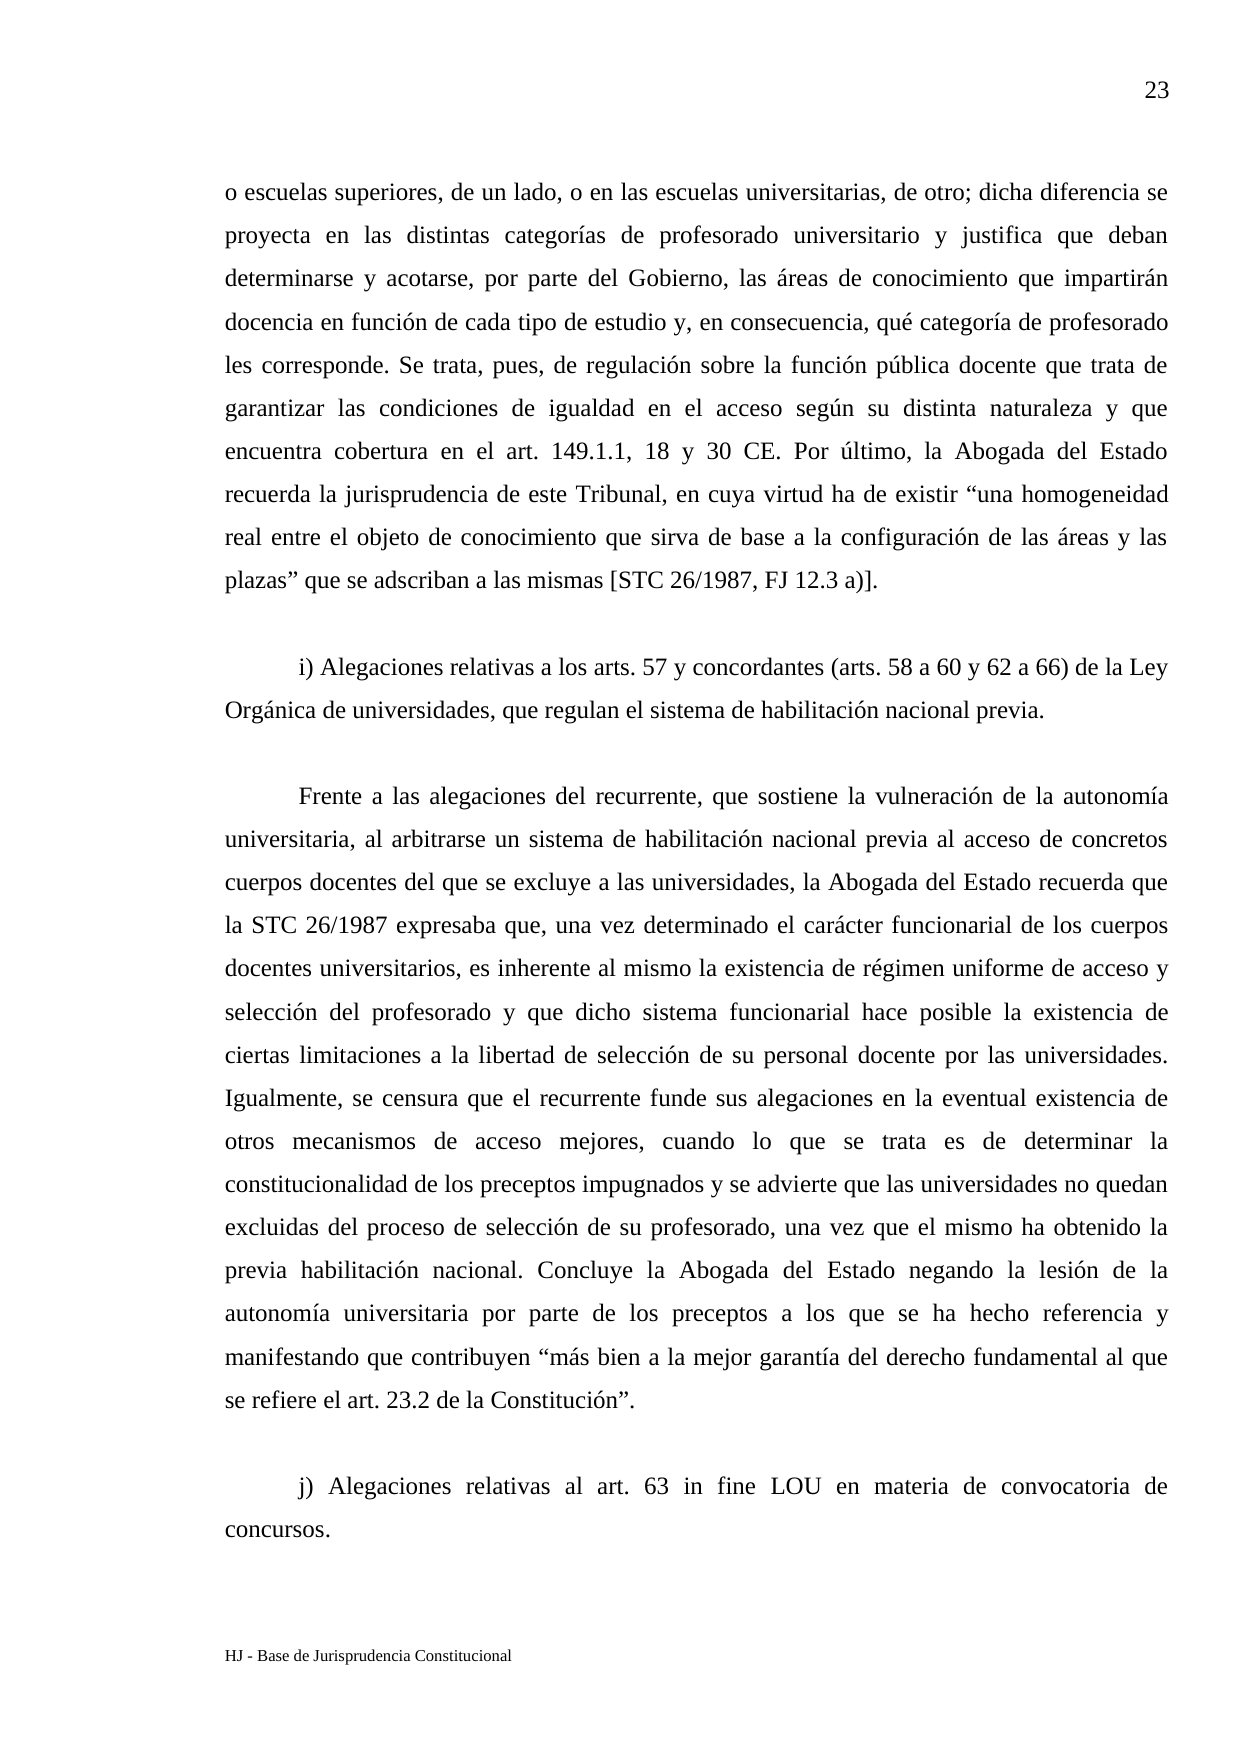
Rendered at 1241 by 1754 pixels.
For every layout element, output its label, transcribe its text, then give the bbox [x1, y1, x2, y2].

text j) Alegaciones relativas al art. 63 in fine LOU en materia de convocatoria de concursos. [224, 1471, 1169, 1543]
text Frente a las alegaciones del recurrente, que sostiene la vulneración de la autonomía universitaria, al arbitrarse un sistema de habilitación nacional previa al acceso de concretos cuerpos docentes del que se excluye a las universidades, la Abogada del Estado recuerda que la STC 26/1987 expresaba que, una vez determinado el carácter funcionarial de los cuerpos docentes universitarios, es inherente al mismo la existencia de régimen uniforme de acceso y selección del profesorado y que dicho sistema funcionarial hace posible la existencia de ciertas limitaciones a la libertad de selección de su personal docente por las universidades. Igualmente, se censura que el recurrente funde sus alegaciones en la eventual existencia de otros mecanismos de acceso mejores, cuando lo que se trata es de determinar la constitucionalidad de los preceptos impugnados y se advierte que las universidades no quedan excluidas del proceso de selección de su profesorado, una vez que el mismo ha obtenido la previa habilitación nacional. Concluye la Abogada del Estado negando la lesión de la autonomía universitaria por parte de los preceptos a los que se ha hecho referencia y manifestando que contribuyen “más bien a la mejor garantía del derecho fundamental al que se refiere el art. 23.2 de la Constitución”. [224, 781, 1169, 1413]
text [224, 177, 1169, 594]
text i) Alegaciones relativas a los arts. 57 y concordantes (arts. 58 a 60 y 62 a 66) de la Ley Orgánica de universidades, que regulan el sistema de habilitación nacional previa. [224, 652, 1169, 723]
